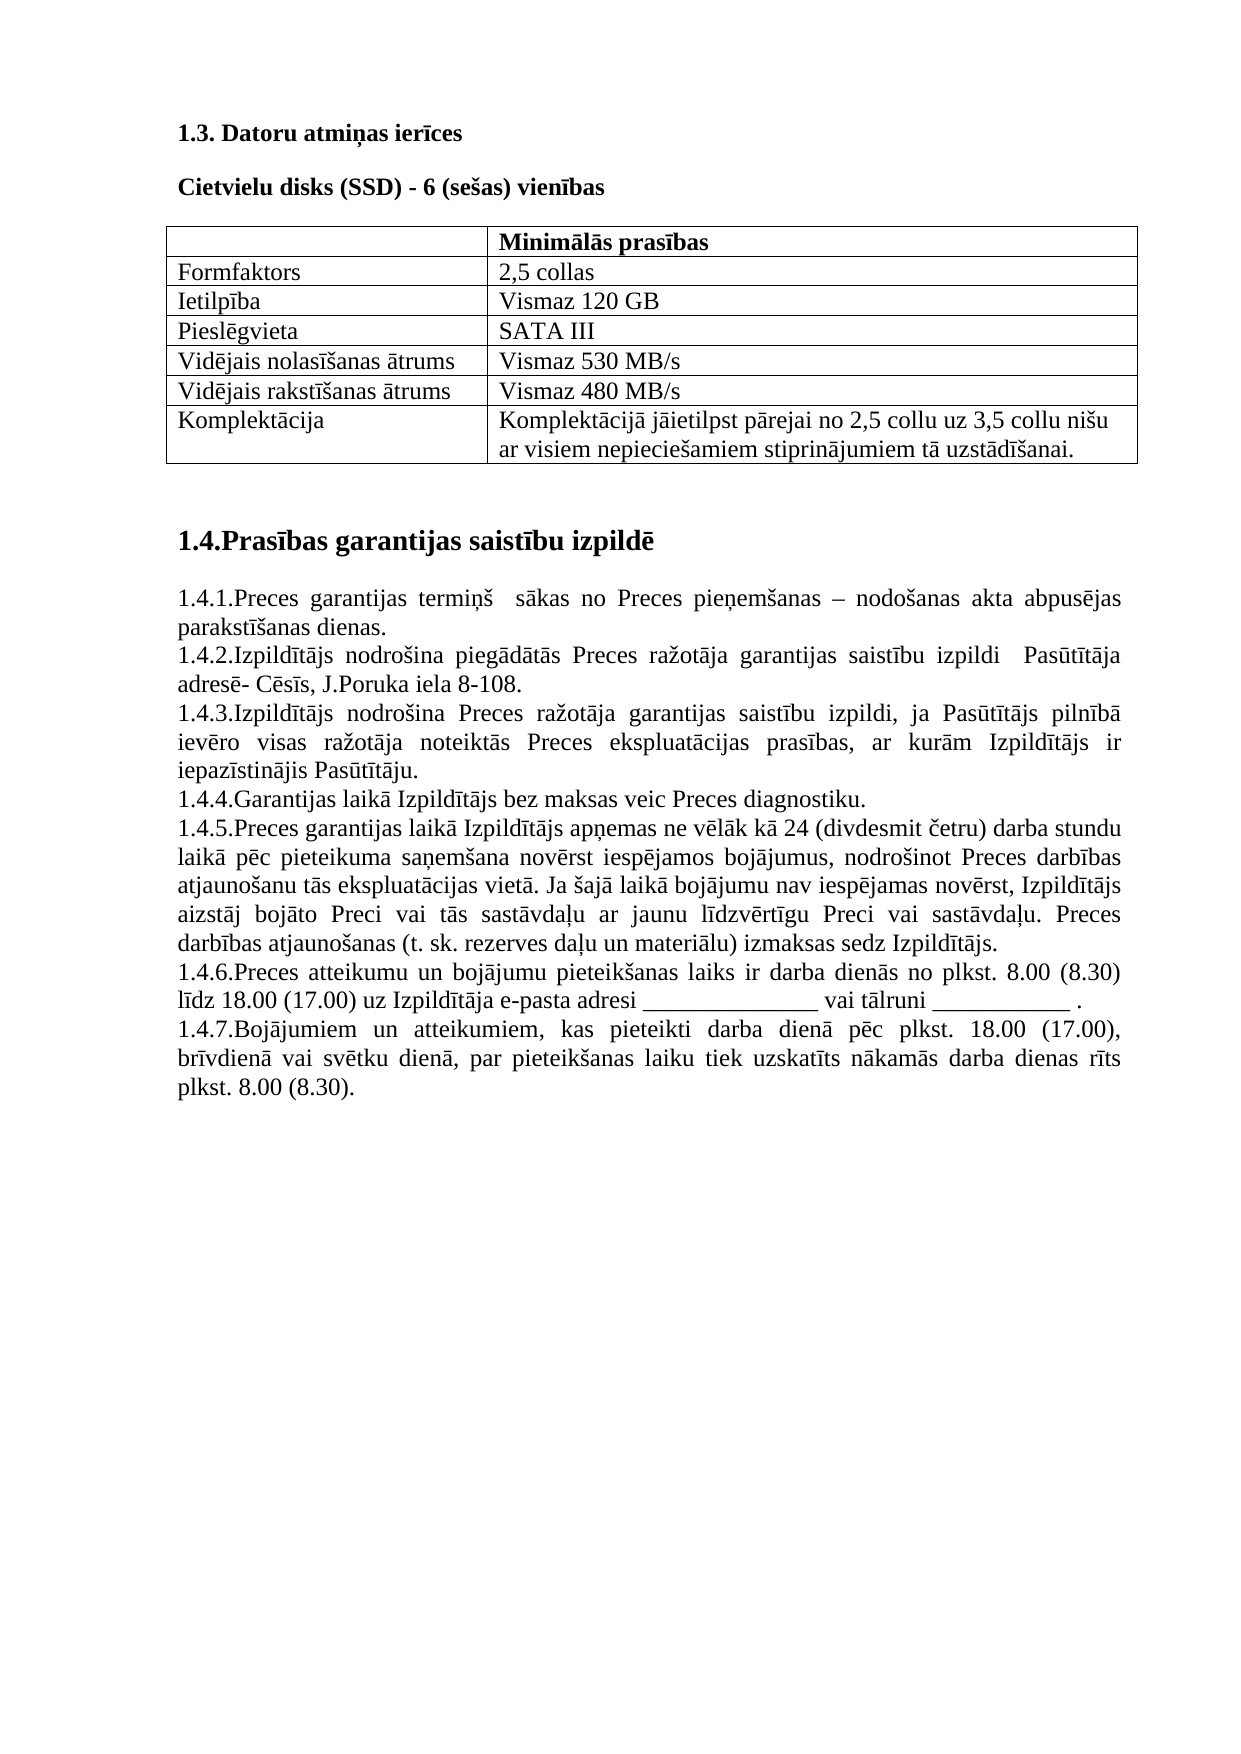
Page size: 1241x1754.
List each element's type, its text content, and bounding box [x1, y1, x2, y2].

table_cell Komplektācijā jāietilpst pārejai no 2,5 collu uz 3,5 collu nišu ar visiem nepieciešamiem stiprinājumiem tā uzstādīšanai. [488, 406, 1137, 463]
table_header Minimālās prasības [488, 227, 1137, 256]
table_cell Vismaz 120 GB [488, 286, 1137, 315]
text 1.4.1.Preces garantijas termiņš sākas no Preces pieņemšanas – nodošanas abpusējas parakstīšanas dienas. [177, 583, 1122, 640]
text 1.4.5.Preces garantijas laikā Izpildītājs apņemas ne vēlāk kā 24 (divdesmit četru) darba stundu laikā pēc pieteikuma saņemšana novērst iespējamos bojājumus, nodrošinot Preces darbības atjaunošanu tās ekspluatācijas vietā. Ja šajā laikā bojājumu nav iespējamas novērst, Izpildītājs aizstāj bojāto Preci vai tās sastāvdaļu ar jaunu līdzvērtīgu Preci vai sastāvdaļu. Preces darbības atjaunošanas (t. sk. rezerves daļu un materiālu) izmaksas sedz Izpildītājs. [177, 813, 1122, 957]
table_cell Komplektācija [167, 406, 487, 463]
text 1.4.3.Izpildītājs nodrošina Preces ražotāja garantijas saistību izpildi, ja Pasūtītājs pilnībā ievēro visas ražotāja noteiktās Preces ekspluatācijas prasības, ar kurām Izpildītājs ir iepazīstinājis Pasūtītāju. [177, 698, 1122, 784]
text 1.4.Prasības garantijas saistību izpildē [177, 523, 1122, 557]
table_cell Pieslēgvieta [167, 316, 487, 345]
text 1.4.6.Preces atteikumu un bojājumu pieteikšanas laiks ir darba dienās no plkst. 8.00 (8.30) līdz 18.00 (17.00) uz Izpildītāja e-pasta adresi ______________ vai tālruni ___________ . [177, 957, 1122, 1014]
table_cell Vismaz 480 MB/s [488, 376, 1137, 404]
table_cell Ietilpība [167, 286, 487, 315]
table_cell 2,5 collas [488, 257, 1137, 285]
table_header [167, 227, 487, 256]
text 1.4.2.Izpildītājs nodrošina piegādātās Preces ražotāja garantijas saistību izpildi Pasūtītāja adresē- Cēsīs, J.Poruka iela 8-108. [177, 640, 1122, 698]
text 1.3. Datoru atmiņas ierīces [177, 118, 1122, 147]
text 1.4.7.Bojājumiem un atteikumiem, kas pieteikti darba dienā pēc plkst. 18.00 (17.00), brīvdienā vai svētku dienā, par pieteikšanas laiku tiek uzskatīts nākamās darba dienas rīts plkst. 8.00 (8.30). [177, 1014, 1122, 1100]
table_cell SATA III [488, 316, 1137, 345]
table_cell Formfaktors [167, 257, 487, 285]
text Cietvielu disks (SSD) - 6 (sešas) vienības [177, 172, 1122, 201]
table_cell Vismaz 530 MB/s [488, 346, 1137, 375]
text 1.4.4.Garantijas laikā Izpildītājs bez maksas veic Preces diagnostiku. [177, 784, 1122, 813]
table_cell Vidējais rakstīšanas ātrums [167, 376, 487, 404]
table_cell Vidējais nolasīšanas ātrums [167, 346, 487, 375]
